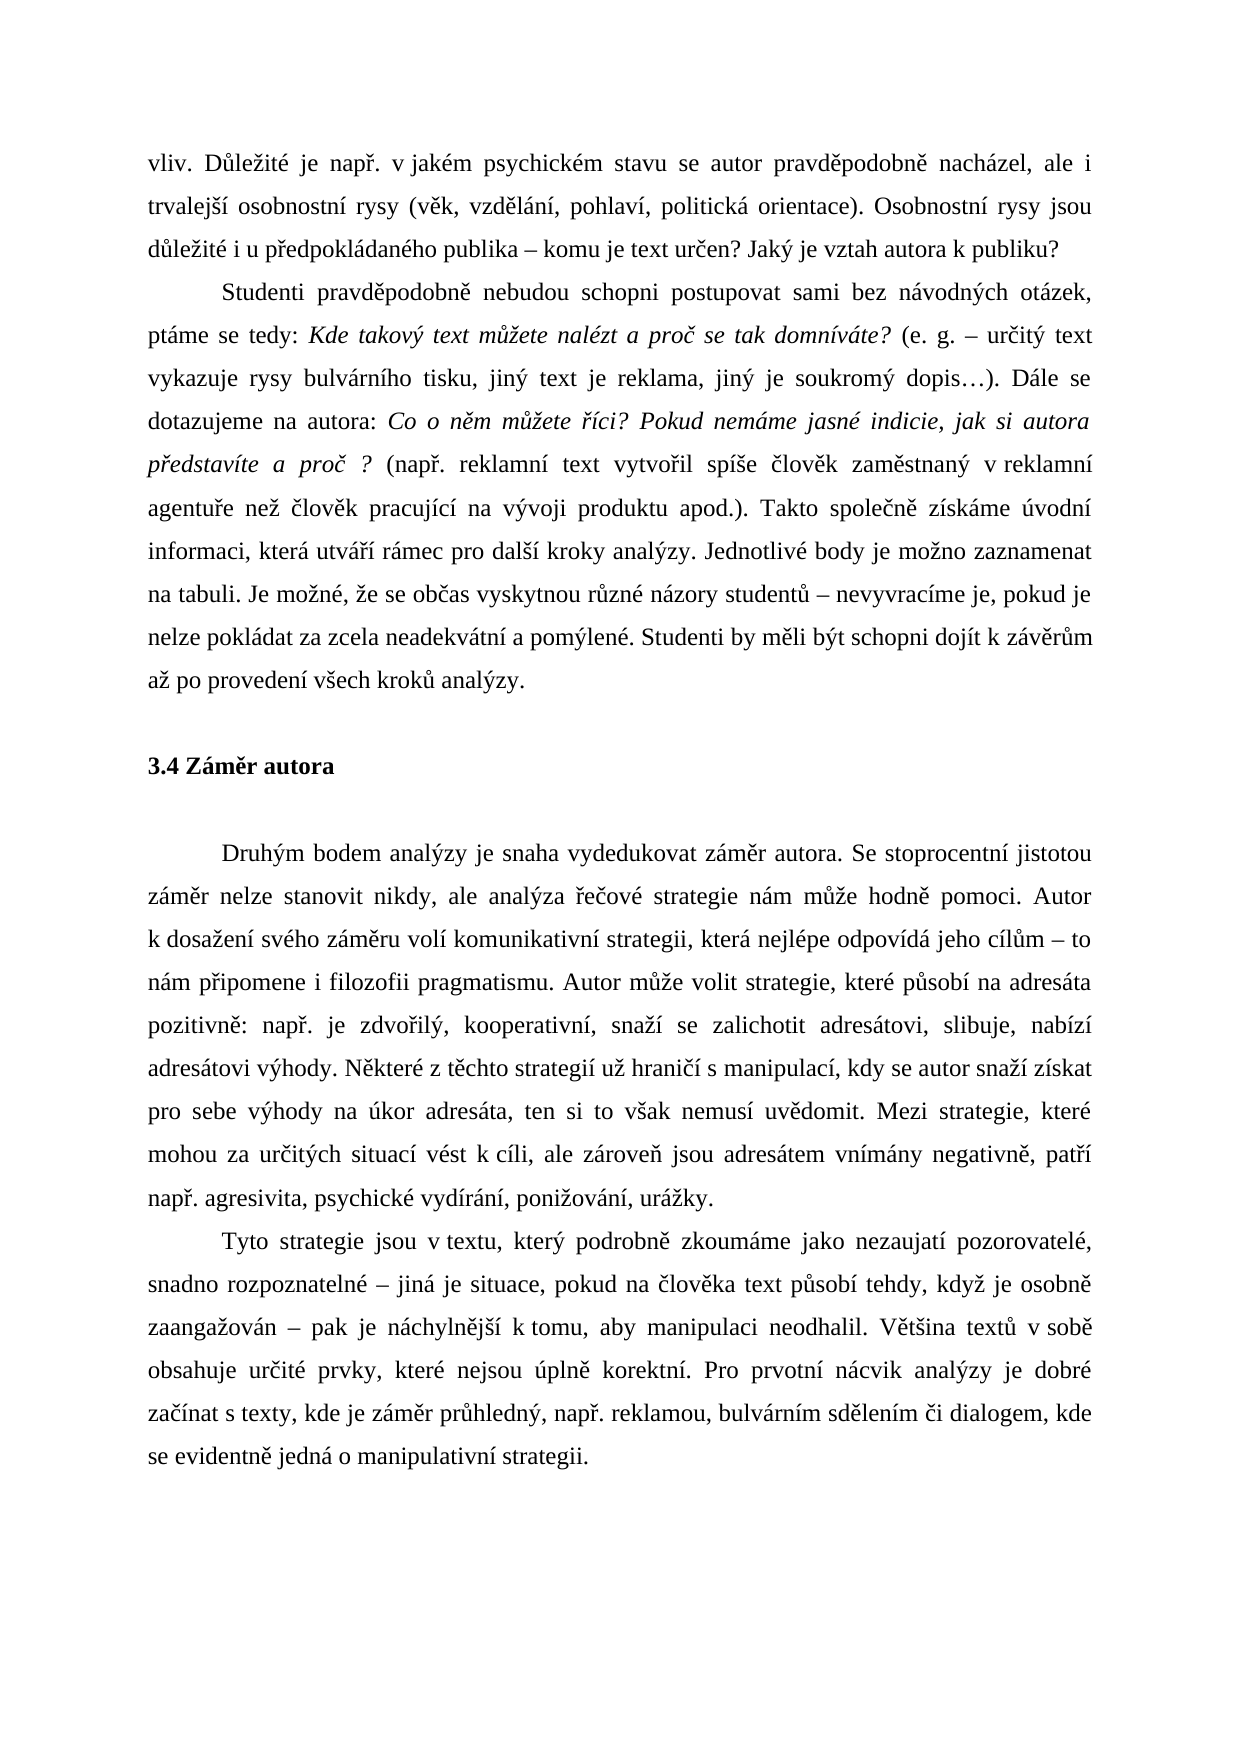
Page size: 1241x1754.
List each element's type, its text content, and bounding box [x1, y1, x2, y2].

text 3.4 Záměr autora [148, 751, 1093, 780]
text Tyto strategie jsou v textu, který podrobně zkoumáme jako nezaujatí pozorovatelé, snadno rozpoznatelné – jiná je situace, pokud na člověka text působí tehdy, když je osobně zaangažován – pak je náchylnější k tomu, aby manipulaci neodhalil. Většina textů v sobě obsahuje určité prvky, které nejsou úplně korektní. Pro prvotní nácvik analýzy je dobré začínat s texty, kde je záměr průhledný, např. reklamou, bulvárním sdělením či dialogem, kde se evidentně jedná o manipulativní strategii. [148, 1226, 1093, 1470]
text Studenti pravděpodobně nebudou schopni postupovat sami bez návodných otázek, ptáme se tedy: Kde takový text můžete nalézt a proč se tak domníváte? (e. g. – určitý text vykazuje rysy bulvárního tisku, jiný text je reklama, jiný je soukromý dopis…). Dále se dotazujeme na autora: Co o něm můžete říci? Pokud nemáme jasné indicie, jak si autora představíte a proč ? (např. reklamní text vytvořil spíše člověk zaměstnaný v reklamní agentuře než člověk pracující na vývoji produktu apod.). Takto společně získáme úvodní informaci, která utváří rámec pro další kroky analýzy. Jednotlivé body je možno zaznamenat na tabuli. Je možné, že se občas vyskytnou různé názory studentů – nevyvracíme je, pokud je nelze pokládat za zcela neadekvátní a pomýlené. Studenti by měli být schopni dojít k závěrům až po provedení všech kroků analýzy. [148, 277, 1093, 694]
text Druhým bodem analýzy je snaha vydedukovat záměr autora. Se stoprocentní jistotou záměr nelze stanovit nikdy, ale analýza řečové strategie nám může hodně pomoci. Autor k dosažení svého záměru volí komunikativní strategii, která nejlépe odpovídá jeho cílům – to nám připomene i filozofii pragmatismu. Autor může volit strategie, které působí na adresáta pozitivně: např. je zdvořilý, kooperativní, snaží se zalichotit adresátovi, slibuje, nabízí adresátovi výhody. Některé z těchto strategií už hraničí s manipulací, kdy se autor snaží získat pro sebe výhody na úkor adresáta, ten si to však nemusí uvědomit. Mezi strategie, které mohou za určitých situací vést k cíli, ale zároveň jsou adresátem vnímány negativně, patří např. agresivita, psychické vydírání, ponižování, urážky. [148, 838, 1093, 1211]
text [148, 148, 1093, 263]
